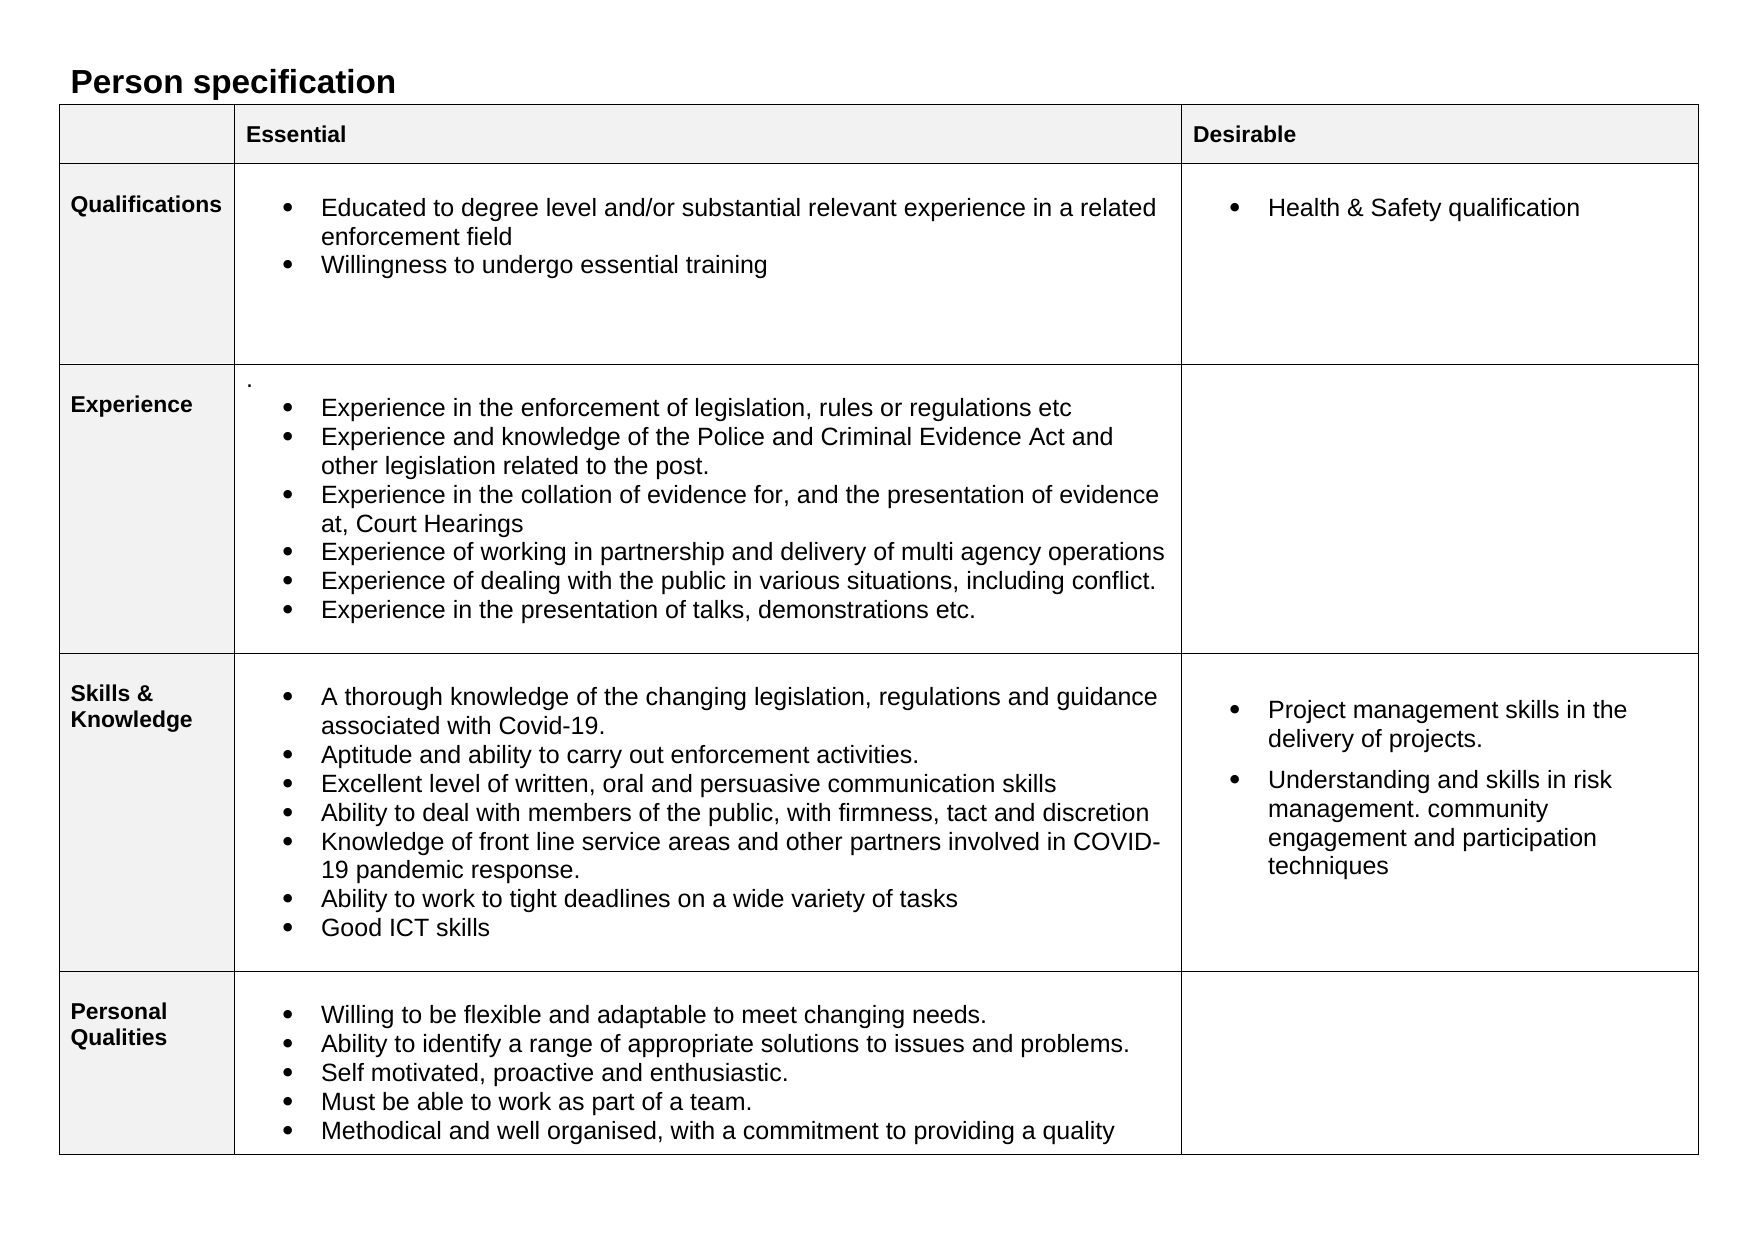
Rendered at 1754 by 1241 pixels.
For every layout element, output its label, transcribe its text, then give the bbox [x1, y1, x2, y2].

table_cell Health & Safety qualification [1182, 164, 1698, 363]
table_cell [1182, 972, 1698, 1154]
table_cell Desirable [1182, 105, 1698, 163]
table_cell A thorough knowledge of the changing legislation, regulations and guidance associated with Covid-19. Aptitude and ability to carry out enforcement activities. Excellent level of written, oral and persuasive communication skills Ability to deal with members of the public, with firmness, tact and discretion Knowledge of front line service areas and other partners involved in COVID-19 pandemic response. Ability to work to tight deadlines on a wide variety of tasks Good ICT skills [235, 654, 1181, 971]
table_cell Skills & Knowledge [60, 654, 234, 971]
table_cell Educated to degree level and/or substantial relevant experience in a related enforcement field Willingness to undergo essential training [235, 164, 1181, 363]
table_cell Essential [235, 105, 1181, 163]
table_cell Experience [60, 365, 234, 653]
table_cell Project management skills in the delivery of projects. Understanding and skills in risk management. community engagement and participation techniques [1182, 654, 1698, 971]
table_cell Qualifications [60, 164, 234, 363]
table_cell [235, 972, 1181, 1154]
table_cell [1182, 365, 1698, 653]
table_cell Personal Qualities [60, 972, 234, 1154]
table_cell [60, 105, 234, 163]
table_cell . Experience in the enforcement of legislation, rules or regulations etc Experience and knowledge of the Police and Criminal Evidence Act and other legislation related to the post. Experience in the collation of evidence for, and the presentation of evidence at, Court Hearings Experience of working in partnership and delivery of multi agency operations Experience of dealing with the public in various situations, including conflict. Experience in the presentation of talks, demonstrations etc. [235, 365, 1181, 653]
table_header Person specification [59, 59, 1698, 104]
